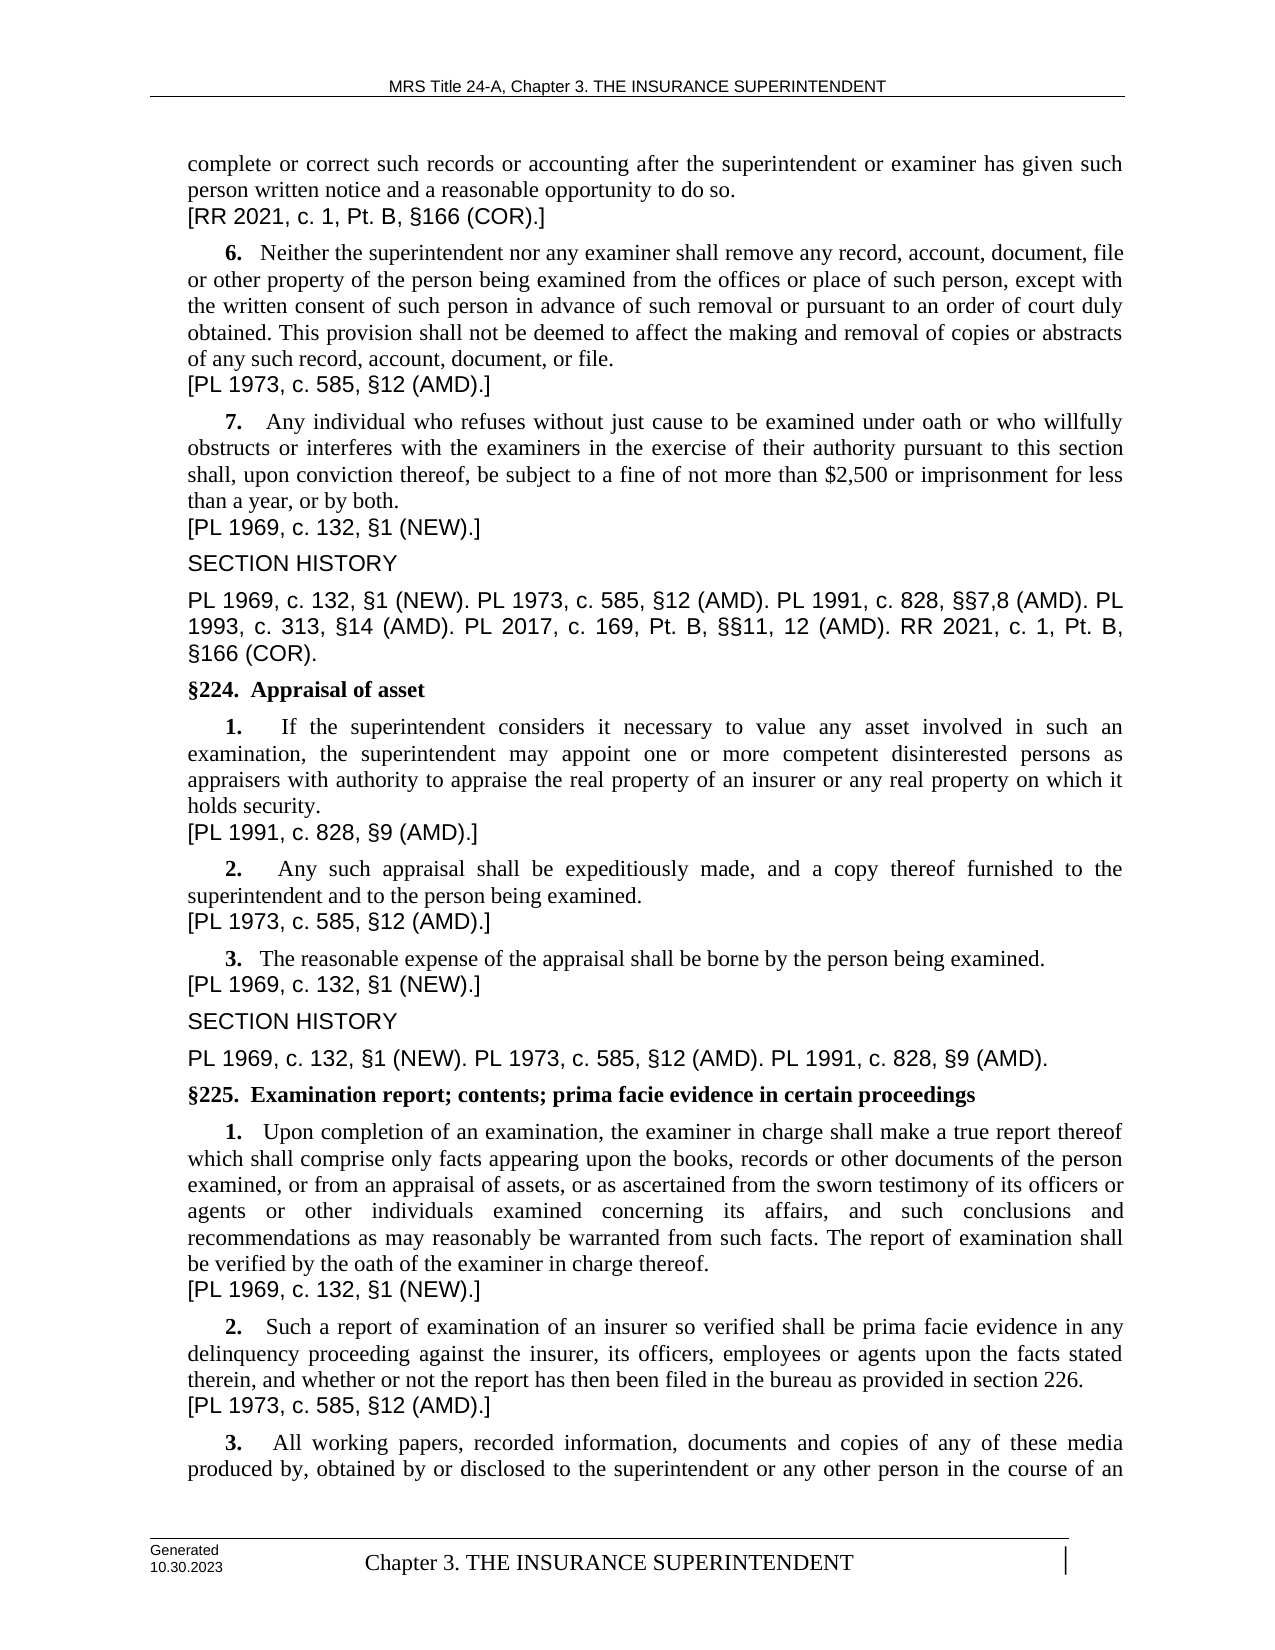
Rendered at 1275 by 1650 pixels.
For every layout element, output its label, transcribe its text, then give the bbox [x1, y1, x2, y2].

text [187, 150, 1125, 203]
text 6. Neither the superintendent nor any examiner shall remove any record, account, document, file or other property of the person being examined from the offices or place of such person, except with the written consent of such person in advance of such removal or pursuant to an order of court duly obtained. This provision shall not be deemed to affect the making and removal of copies or abstracts of any such record, account, document, or file. [187, 239, 1125, 371]
text [PL 1991, c. 828, §9 (AMD).] [187, 819, 1125, 845]
text 1. Upon completion of an examination, the examiner in charge shall make a true report thereof which shall comprise only facts appearing upon the books, records or other documents of the person examined, or from an appraisal of assets, or as ascertained from the sworn testimony of its officers or agents or other individuals examined concerning its affairs, and such conclusions and recommendations as may reasonably be warranted from such facts. The report of examination shall be verified by the oath of the examiner in charge thereof. [187, 1118, 1125, 1276]
text PL 1969, c. 132, §1 (NEW). PL 1973, c. 585, §12 (AMD). PL 1991, c. 828, §9 (AMD). [187, 1045, 1125, 1071]
text SECTION HISTORY [187, 1008, 1125, 1034]
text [187, 1429, 1125, 1482]
text [PL 1973, c. 585, §12 (AMD).] [187, 908, 1125, 934]
text 3. The reasonable expense of the appraisal shall be borne by the person being examined. [187, 945, 1125, 971]
text 2. Any such appraisal shall be expeditiously made, and a copy thereof furnished to the superintendent and to the person being examined. [187, 855, 1125, 908]
text [RR 2021, c. 1, Pt. B, §166 (COR).] [187, 203, 1125, 229]
text [PL 1969, c. 132, §1 (NEW).] [187, 513, 1125, 540]
text [PL 1973, c. 585, §12 (AMD).] [187, 371, 1125, 398]
text [PL 1969, c. 132, §1 (NEW).] [187, 971, 1125, 998]
text §225. Examination report; contents; prima facie evidence in certain proceedings [187, 1082, 1125, 1108]
text §224. Appraisal of asset [187, 676, 1125, 703]
text 7. Any individual who refuses without just cause to be examined under oath or who willfully obstructs or interferes with the examiners in the exercise of their authority pursuant to this section shall, upon conviction thereof, be subject to a fine of not more than $2,500 or imprisonment for less than a year, or by both. [187, 408, 1125, 513]
text 1. If the superintendent considers it necessary to value any asset involved in such an examination, the superintendent may appoint one or more competent disinterested persons as appraisers with authority to appraise the real property of an insurer or any real property on which it holds security. [187, 713, 1125, 819]
text PL 1969, c. 132, §1 (NEW). PL 1973, c. 585, §12 (AMD). PL 1991, c. 828, §§7,8 (AMD). PL 1993, c. 313, §14 (AMD). PL 2017, c. 169, Pt. B, §§11, 12 (AMD). RR 2021, c. 1, Pt. B, §166 (COR). [187, 587, 1125, 666]
text 2. Such a report of examination of an insurer so verified shall be prima facie evidence in any delinquency proceeding against the insurer, its officers, employees or agents upon the facts stated therein, and whether or not the report has then been filed in the bureau as provided in section 226. [187, 1313, 1125, 1392]
text [PL 1973, c. 585, §12 (AMD).] [187, 1392, 1125, 1419]
text SECTION HISTORY [187, 550, 1125, 577]
text [PL 1969, c. 132, §1 (NEW).] [187, 1276, 1125, 1303]
